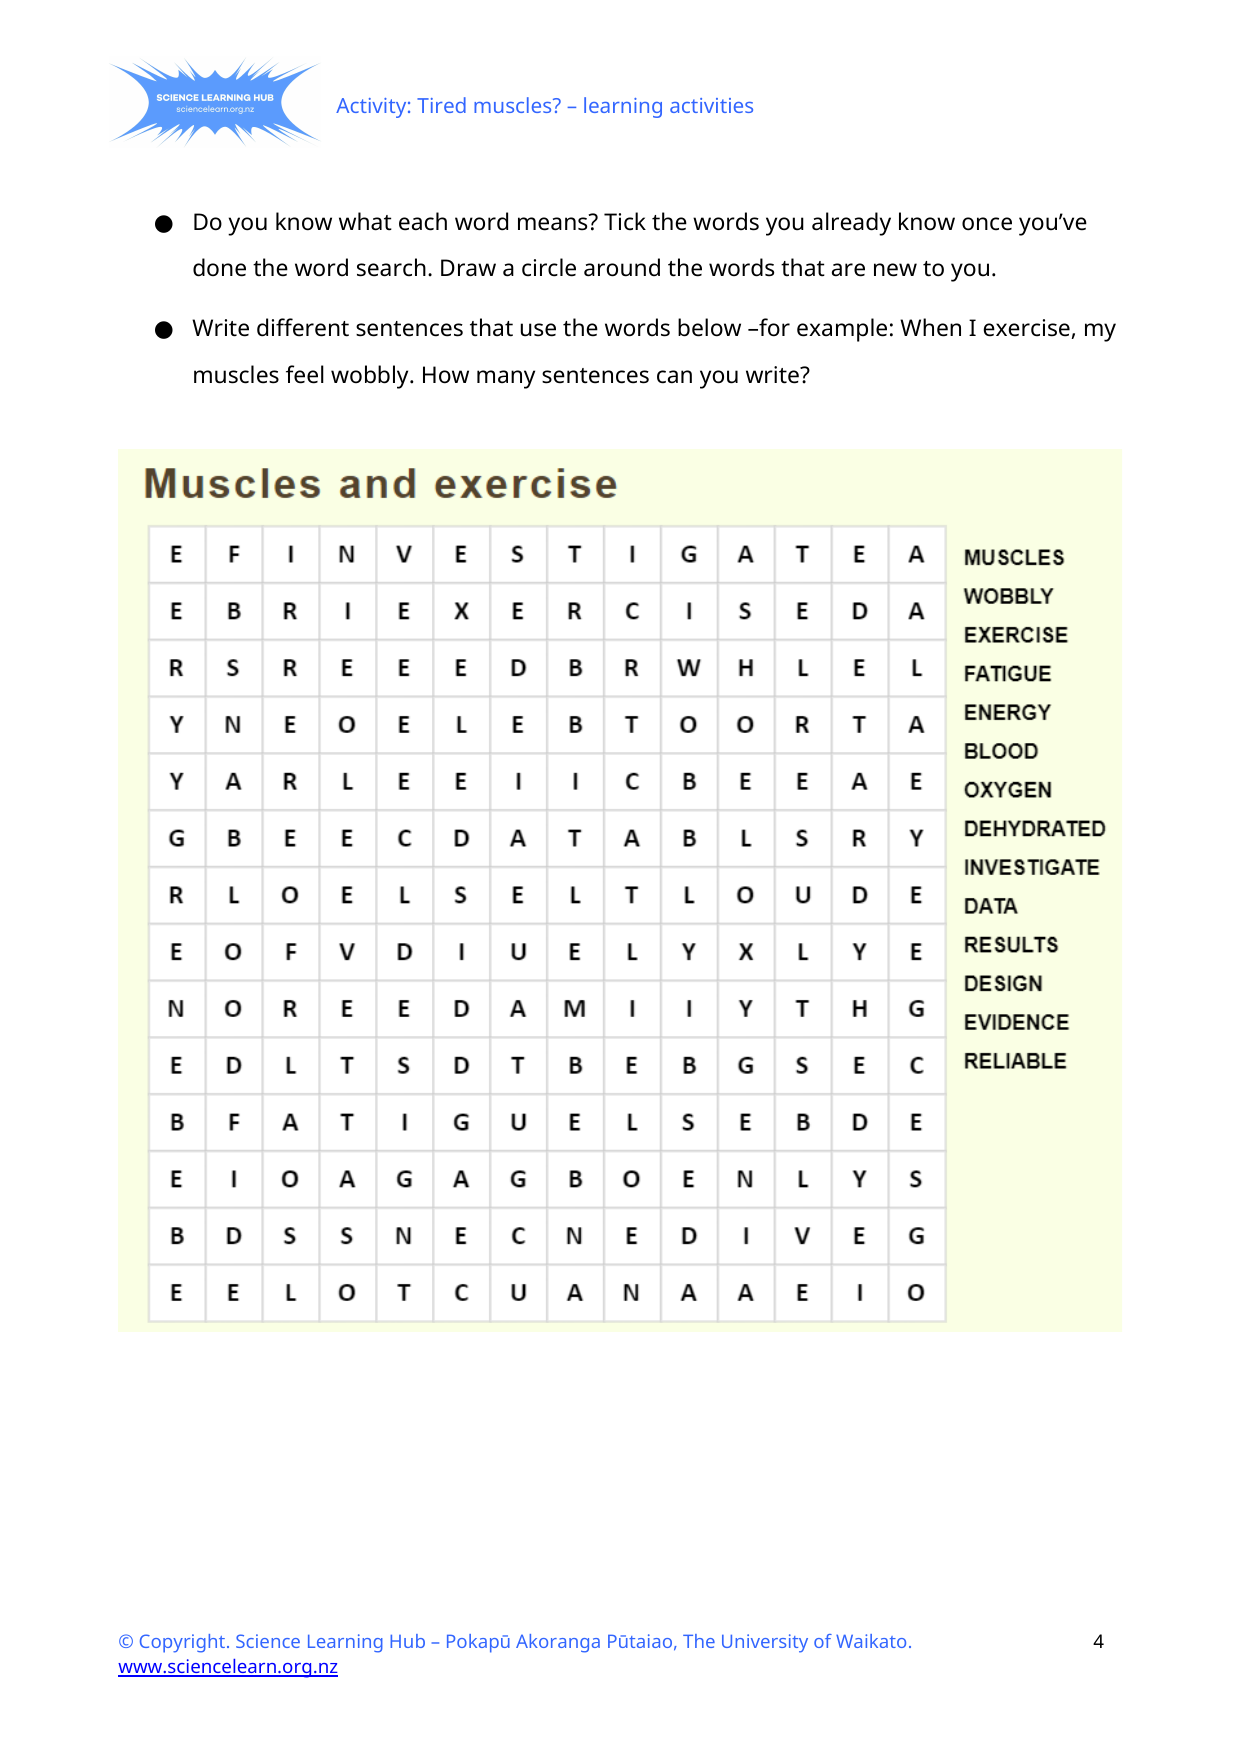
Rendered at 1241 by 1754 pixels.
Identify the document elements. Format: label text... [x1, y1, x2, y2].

picture [118, 449, 1123, 1332]
list Write different sentences that use the words below –for example: When I exercise, my muscles feel wobbly. How many sentences can you write? [153, 312, 1122, 390]
picture [108, 56, 322, 148]
list Do you know what each word means? Tick the words you already know once you’ve done the word search. Draw a circle around the words that are new to you. [153, 205, 1122, 283]
